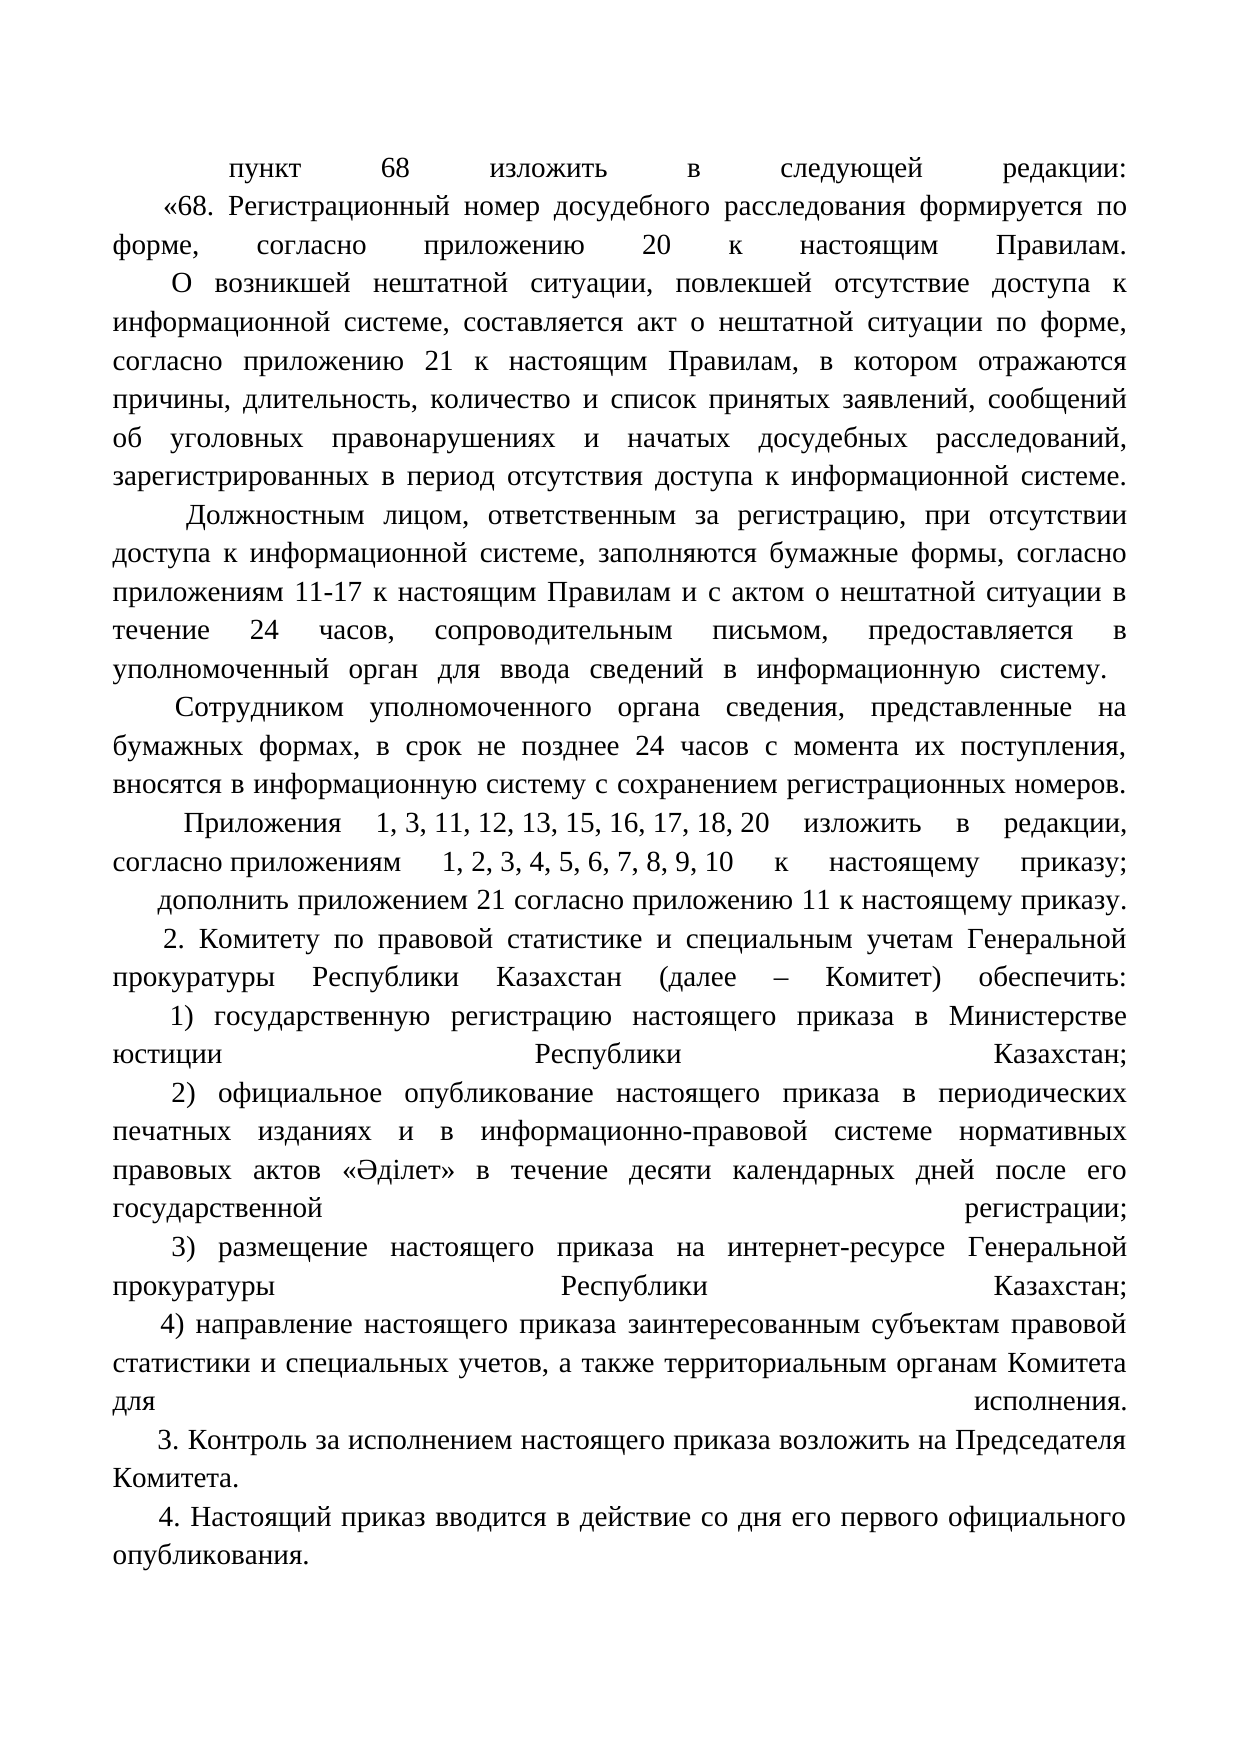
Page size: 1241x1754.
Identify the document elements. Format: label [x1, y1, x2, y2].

text [112, 150, 1128, 1571]
